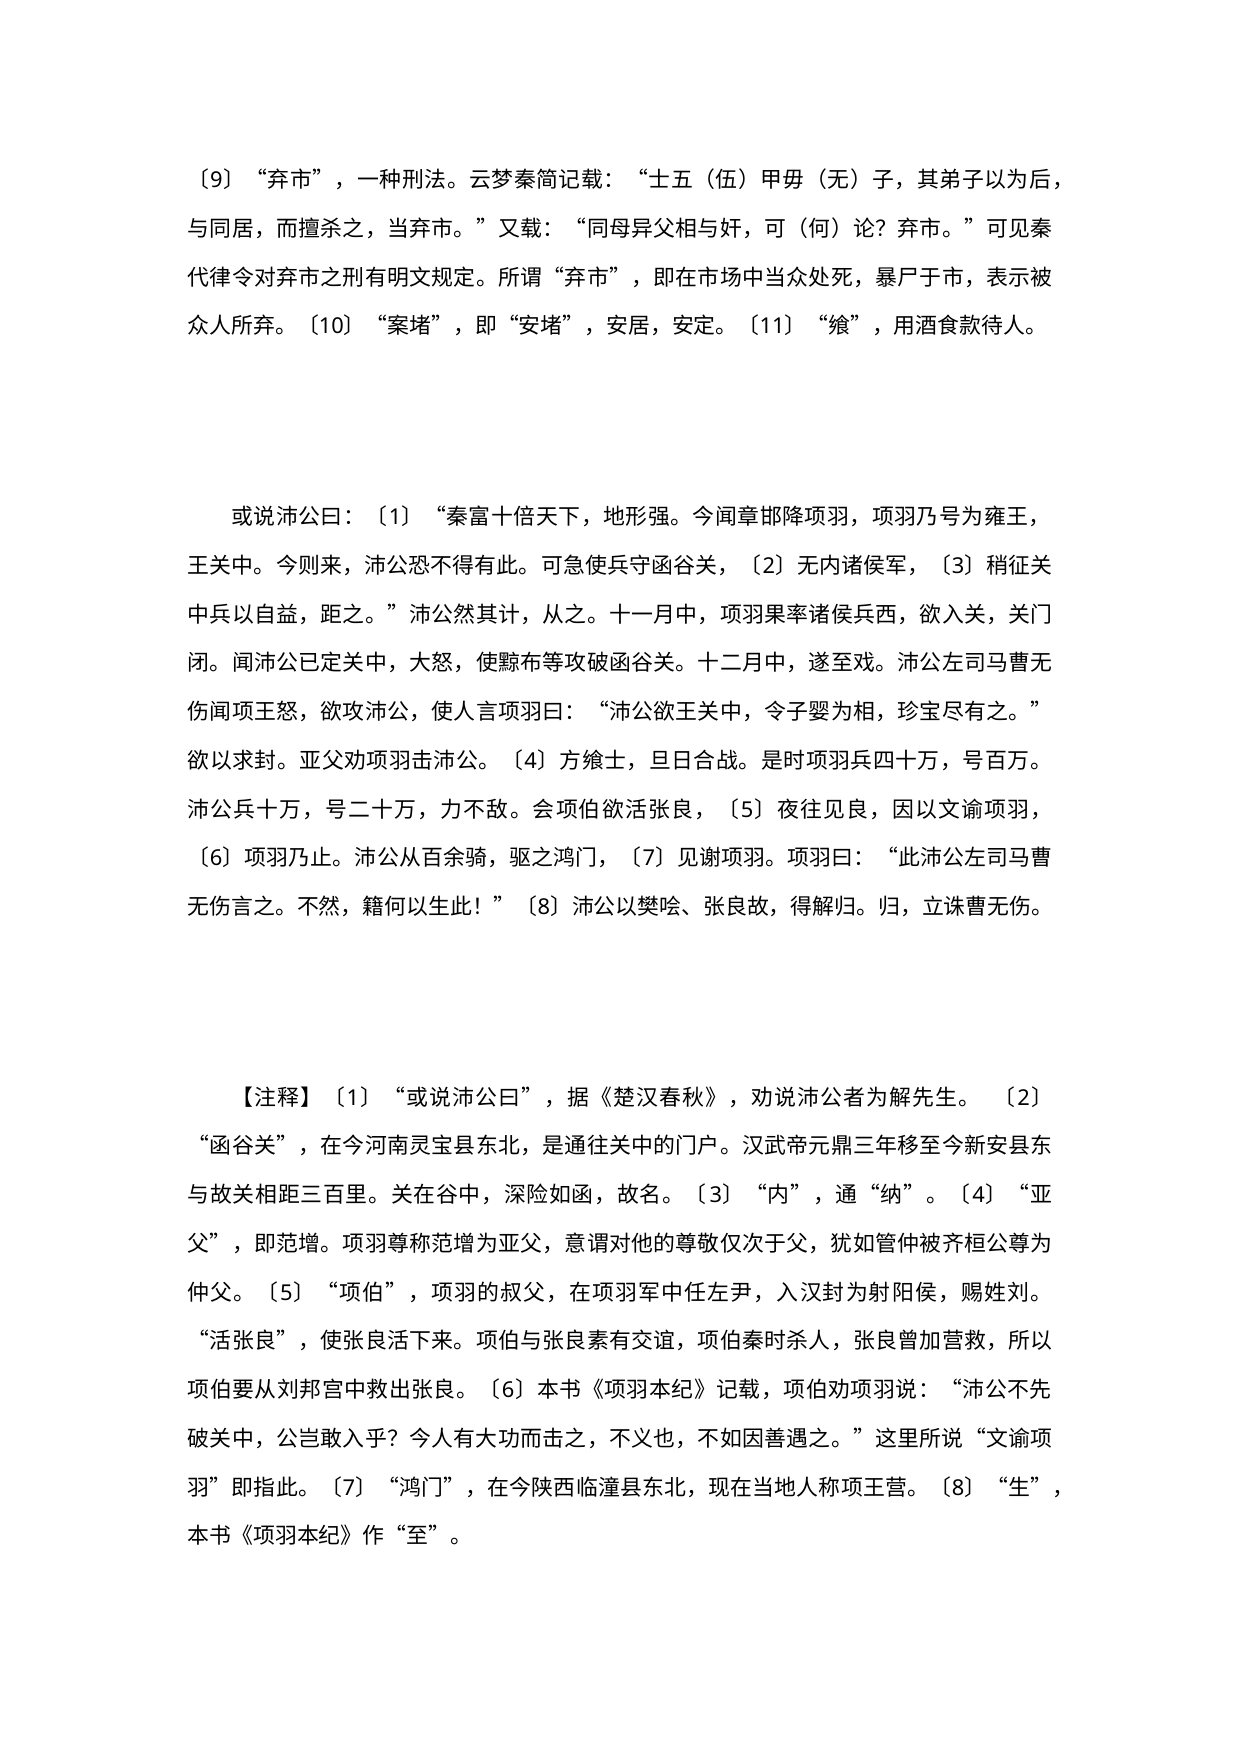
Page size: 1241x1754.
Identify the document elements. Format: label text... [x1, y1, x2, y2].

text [187, 162, 1053, 341]
text 或说沛公曰：〔1〕“秦富十倍天下，地形强。今闻章邯降项羽，项羽乃号为雍王，王关中。今则来，沛公恐不得有此。可急使兵守函谷关，〔2〕无内诸侯军，〔3〕稍征关中兵以自益，距之。”沛公然其计，从之。十一月中，项羽果率诸侯兵西，欲入关，关门闭。闻沛公已定关中，大怒，使黥布等攻破函谷关。十二月中，遂至戏。沛公左司马曹无伤闻项王怒，欲攻沛公，使人言项羽曰：“沛公欲王关中，令子婴为相，珍宝尽有之。”欲以求封。亚父劝项羽击沛公。〔4〕方飨士，旦日合战。是时项羽兵四十万，号百万。沛公兵十万，号二十万，力不敌。会项伯欲活张良，〔5〕夜往见良，因以文谕项羽，〔6〕项羽乃止。沛公从百余骑，驱之鸿门，〔7〕见谢项羽。项羽曰：“此沛公左司马曹无伤言之。不然，籍何以生此！”〔8〕沛公以樊哙、张良故，得解归。归，立诛曹无伤。 [187, 499, 1053, 921]
text 【注释】〔1〕“或说沛公曰”，据《楚汉春秋》，劝说沛公者为解先生。 〔2〕“函谷关”，在今河南灵宝县东北，是通往关中的门户。汉武帝元鼎三年移至今新安县东，与故关相距三百里。关在谷中，深险如函，故名。〔3〕“内”，通“纳”。〔4〕“亚父”，即范增。项羽尊称范增为亚父，意谓对他的尊敬仅次于父，犹如管仲被齐桓公尊为仲父。〔5〕“项伯”，项羽的叔父，在项羽军中任左尹，入汉封为射阳侯，赐姓刘。“活张良”，使张良活下来。项伯与张良素有交谊，项伯秦时杀人，张良曾加营救，所以项伯要从刘邦宫中救出张良。〔6〕本书《项羽本纪》记载，项伯劝项羽说：“沛公不先破关中，公岂敢入乎？今人有大功而击之，不义也，不如因善遇之。”这里所说“文谕项羽”即指此。〔7〕“鸿门”，在今陕西临潼县东北，现在当地人称项王营。〔8〕“生”，本书《项羽本纪》作“至”。 [187, 1079, 1053, 1551]
